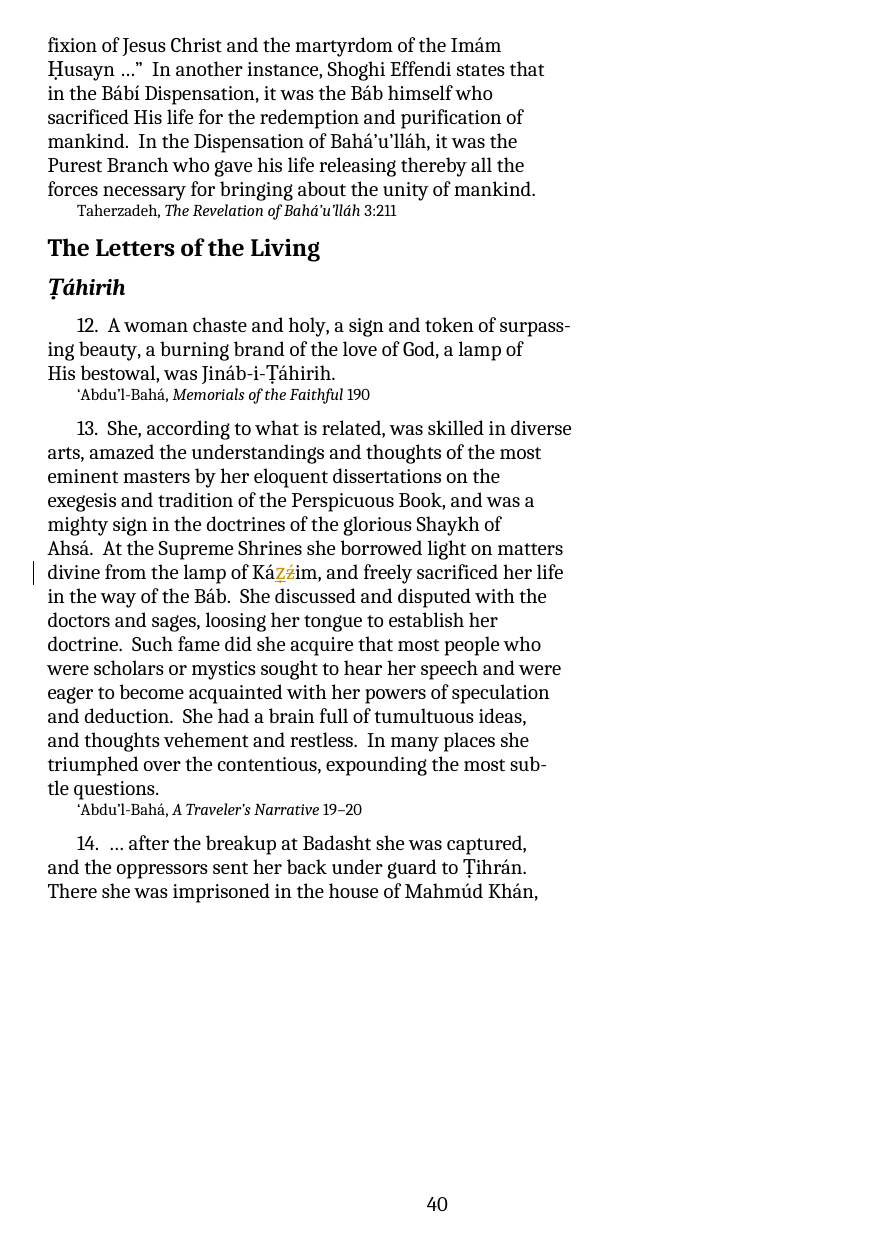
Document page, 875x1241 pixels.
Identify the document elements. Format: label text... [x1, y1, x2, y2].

text arts, amazed the understandings and thoughts of the most [47, 441, 827, 465]
text tle questions. [47, 776, 827, 800]
text and deduction. She had a brain full of tumultuous ideas, [47, 704, 827, 728]
subtitle The Letters of the Living [47, 233, 827, 262]
subtitle Ṭáhirih [47, 275, 827, 301]
text Taherzadeh, The Revelation of Bahá’u’lláh 3:211 [77, 202, 827, 221]
text were scholars or mystics sought to hear her speech and were [47, 657, 827, 681]
text ing beauty, a burning brand of the love of God, a lamp of [47, 337, 827, 361]
text eager to become acquainted with her powers of speculation [47, 681, 827, 704]
text ‘Abdu’l-Bahá, A Traveler’s Narrative 19–20 [77, 800, 827, 819]
text Ḥusayn …” In another instance, Shoghi Effendi states that [47, 58, 827, 82]
text sacrificed His life for the redemption and purification of [47, 106, 827, 130]
text doctrine. Such fame did she acquire that most people who [47, 633, 827, 657]
text 13. She, according to what is related, was skilled in diverse [47, 417, 827, 441]
text eminent masters by her eloquent dissertations on the [47, 465, 827, 489]
text in the way of the Báb. She discussed and disputed with the [47, 585, 827, 609]
text Purest Branch who gave his life releasing thereby all the [47, 154, 827, 178]
text exegesis and tradition of the Perspicuous Book, and was a [47, 489, 827, 513]
text There she was imprisoned in the house of Mahmúd Khán, [47, 880, 827, 904]
text fixion of Jesus Christ and the martyrdom of the Imám [47, 34, 827, 58]
text in the Bábí Dispensation, it was the Báb himself who [47, 82, 827, 106]
text ‘Abdu’l-Bahá, Memorials of the Faithful 190 [77, 385, 827, 404]
text His bestowal, was Jináb-i-Ṭáhirih. [47, 361, 827, 385]
text Ahsá. At the Supreme Shrines she borrowed light on matters [47, 537, 827, 561]
text triumphed over the contentious, expounding the most sub- [47, 752, 827, 776]
text forces necessary for bringing about the unity of mankind. [47, 178, 827, 202]
text mankind. In the Dispensation of Bahá’u’lláh, it was the [47, 130, 827, 154]
text mighty sign in the doctrines of the glorious Shaykh of [47, 513, 827, 537]
text 14. … after the breakup at Badasht she was captured, [47, 832, 827, 856]
text 12. A woman chaste and holy, a sign and token of surpass- [47, 313, 827, 337]
text divine from the lamp of Káim, and freely sacrificed her life [47, 561, 827, 585]
text and thoughts vehement and restless. In many places she [47, 728, 827, 752]
text and the oppressors sent her back under guard to Ṭihrán. [47, 856, 827, 880]
text doctors and sages, loosing her tongue to establish her [47, 609, 827, 633]
